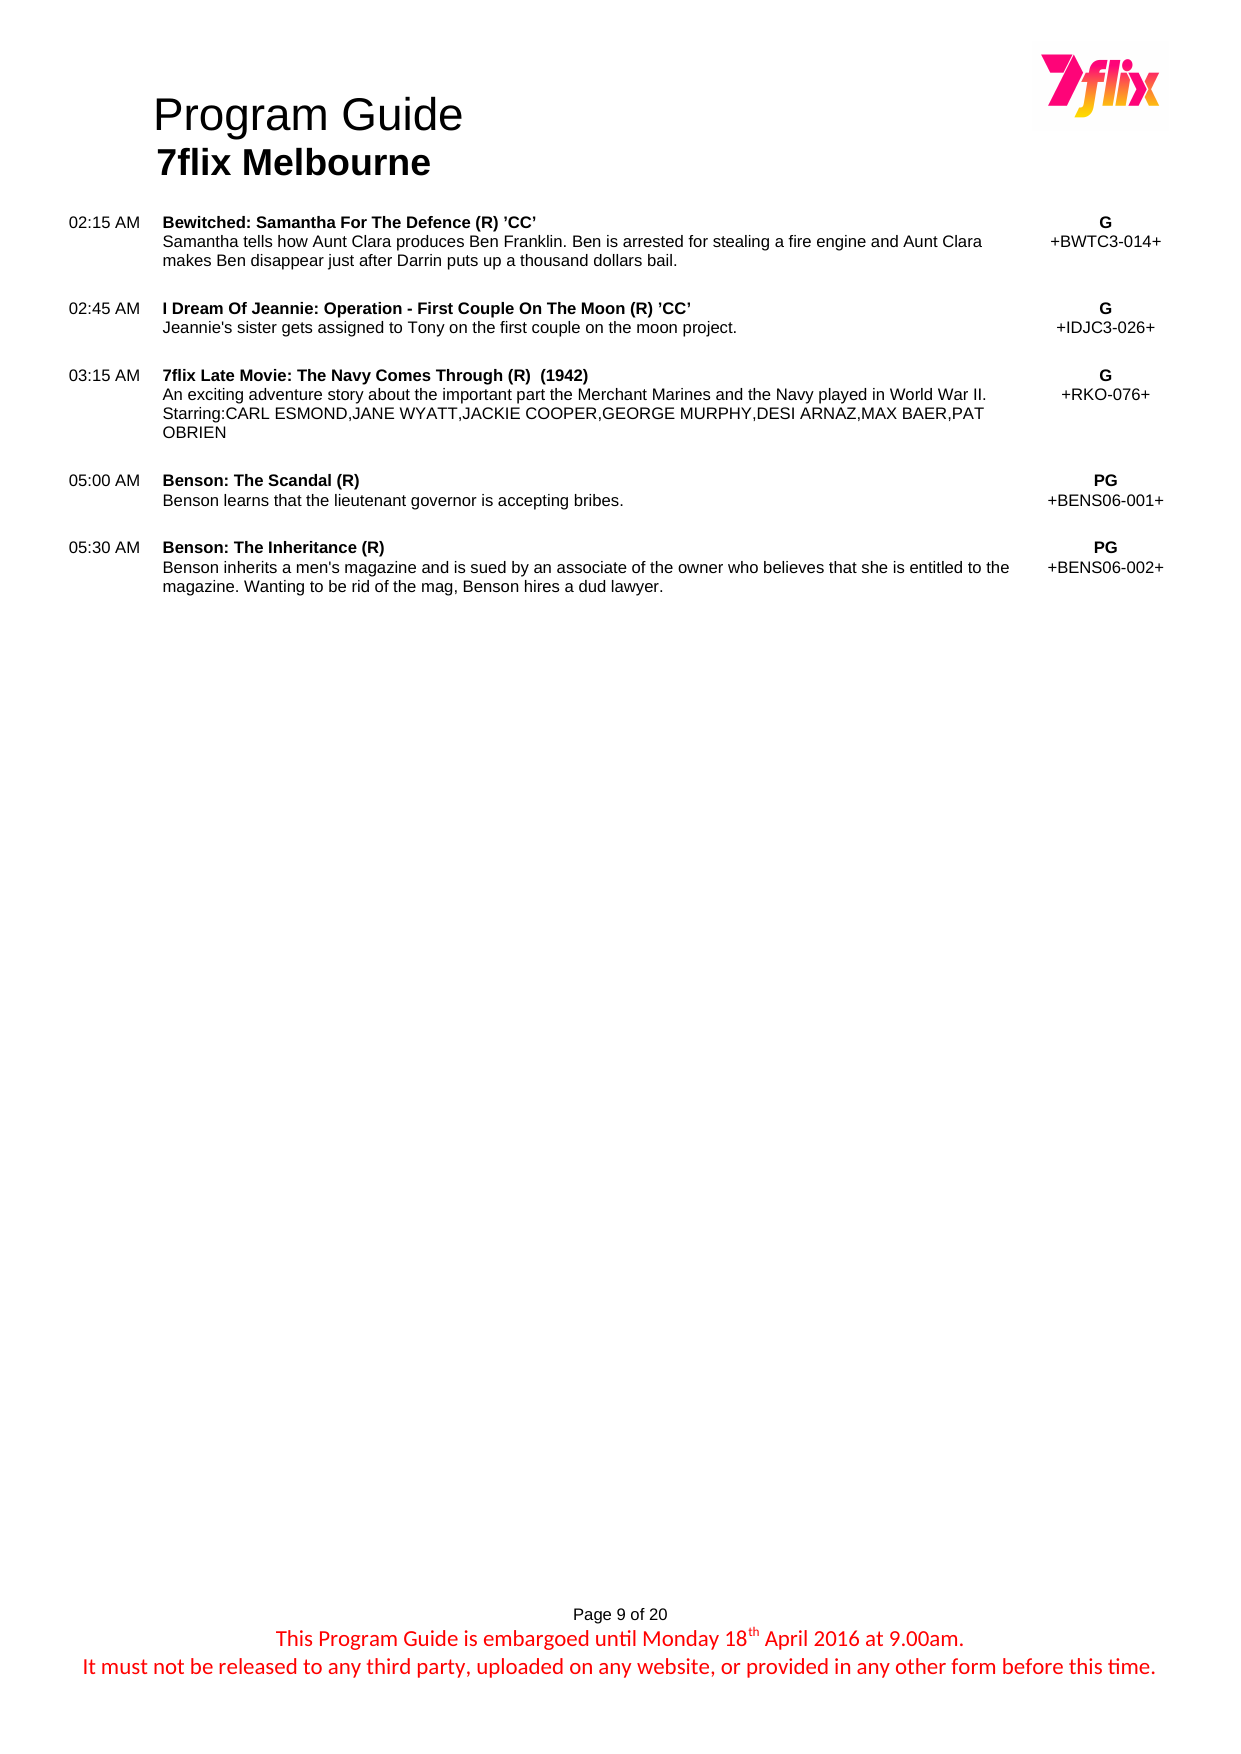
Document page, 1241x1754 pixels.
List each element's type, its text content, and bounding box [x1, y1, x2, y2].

table_header G +RKO-076+ [1022, 366, 1189, 442]
table_header 05:30 AM [51, 538, 151, 596]
picture [1031, 41, 1170, 131]
table_header Bewitched: Samantha For The Defence (R) ’CC’ Samantha tells how Aunt Clara produces Ben Franklin. Ben is arrested for stealing a fire engine and Aunt Clara makes Ben disappear just after Darrin puts up a thousand dollars bail. [151, 213, 1022, 270]
table_header 03:15 AM [51, 366, 151, 442]
table_header Benson: The Scandal (R) Benson learns that the lieutenant governor is accepting bribes. [151, 471, 1022, 509]
table_header PG +BENS06-001+ [1022, 471, 1189, 509]
table_header Benson: The Inheritance (R) Benson inherits a men's magazine and is sued by an associate of the owner who believes that she is entitled to the magazine. Wanting to be rid of the mag, Benson hires a dud lawyer. [151, 538, 1022, 596]
table_header G +IDJC3-026+ [1022, 299, 1189, 337]
table_header PG +BENS06-002+ [1022, 538, 1189, 596]
table_header 7flix Late Movie: The Navy Comes Through (R) (1942) An exciting adventure story about the important part the Merchant Marines and the Navy played in World War II. Starring:CARL ESMOND,JANE WYATT,JACKIE COOPER,GEORGE MURPHY,DESI ARNAZ,MAX BAER,PAT OBRIEN [151, 366, 1022, 442]
table_header 02:45 AM [51, 299, 151, 337]
table_header 02:15 AM [51, 213, 151, 270]
table_header 05:00 AM [51, 471, 151, 509]
table_header I Dream Of Jeannie: Operation - First Couple On The Moon (R) ’CC’ Jeannie's sister gets assigned to Tony on the first couple on the moon project. [151, 299, 1022, 337]
table_header G +BWTC3-014+ [1022, 213, 1189, 270]
